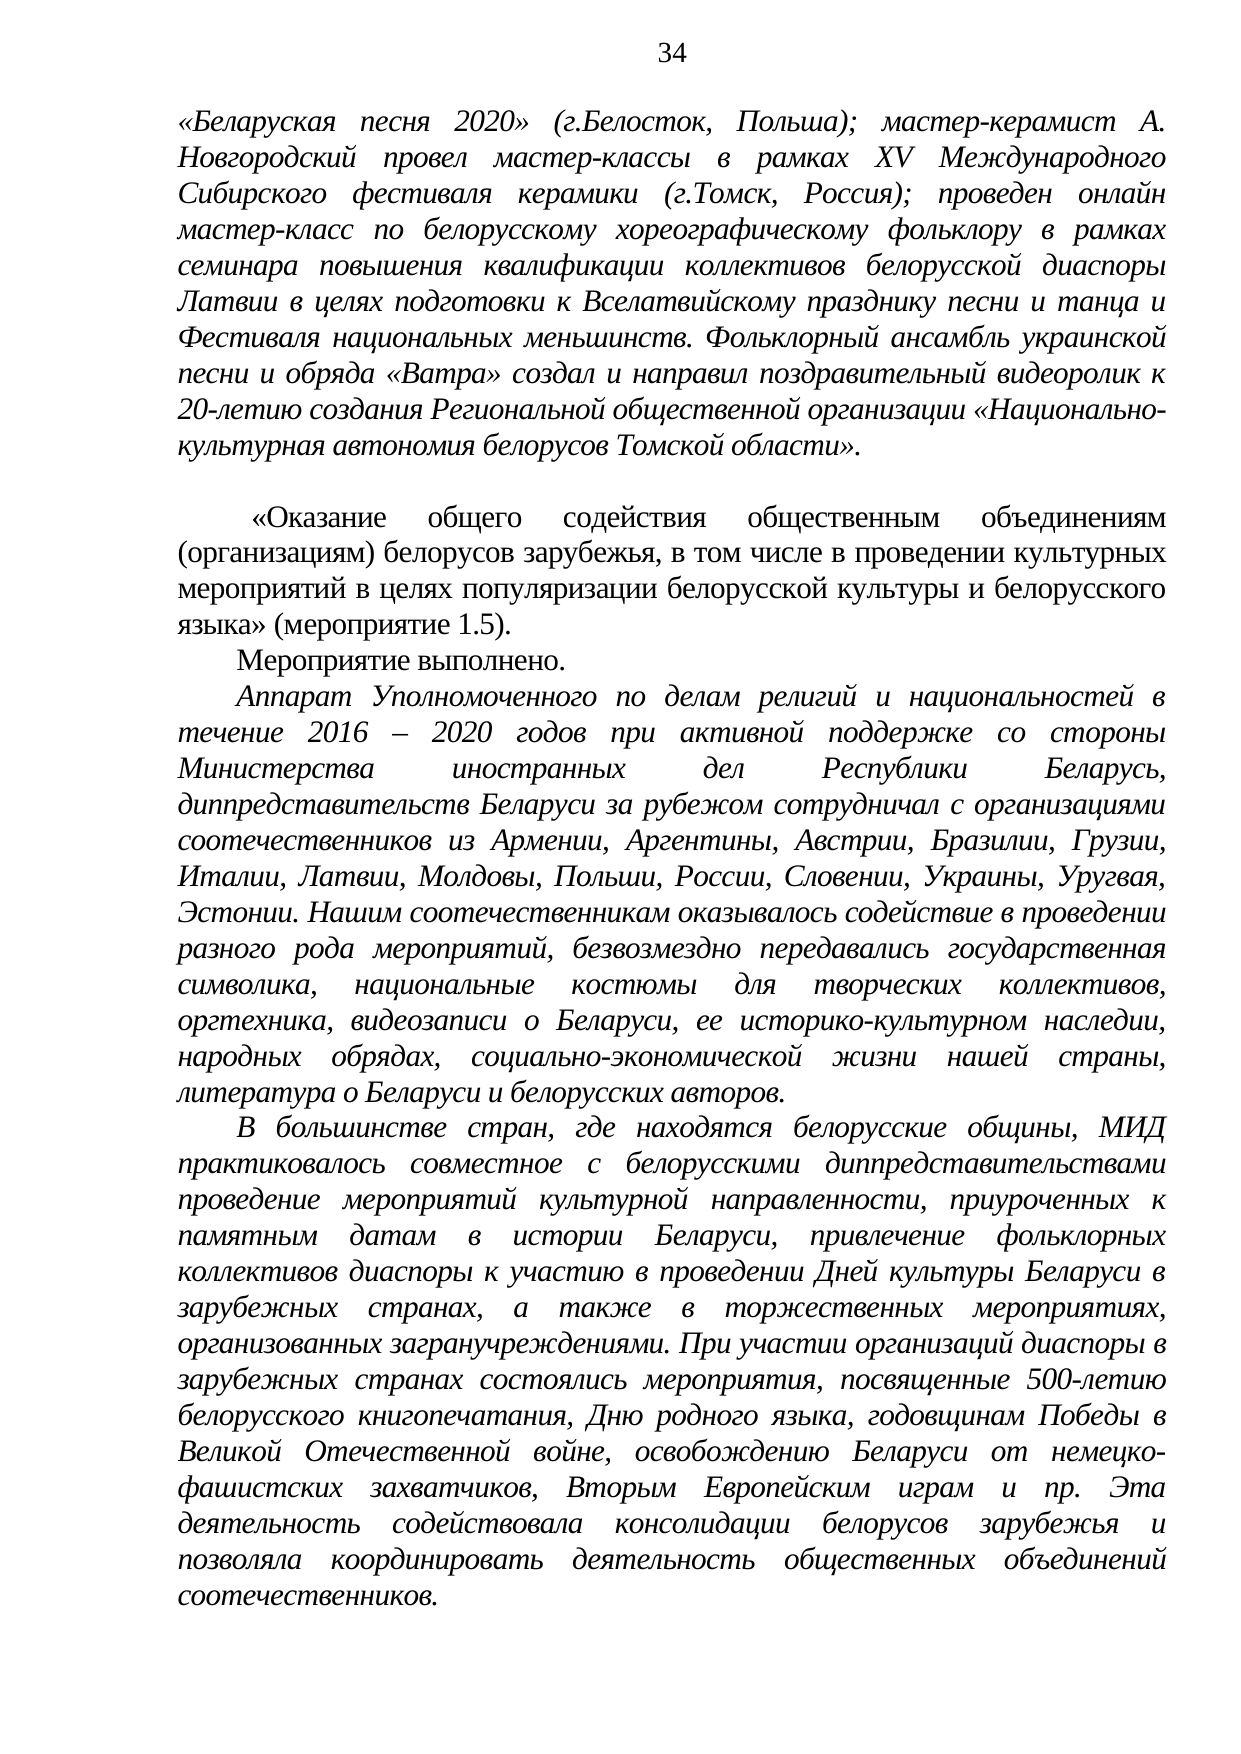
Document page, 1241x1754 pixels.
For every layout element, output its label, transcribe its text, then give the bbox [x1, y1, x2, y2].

text «Оказание общего содействия общественным объединениям (организациям) белорусов зарубежья, в том числе в проведении культурных мероприятий в целях популяризации белорусской культуры и белорусского языка» (мероприятие 1.5). [177, 498, 1167, 642]
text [177, 102, 1167, 462]
text Аппарат Уполномоченного по делам религий и национальностей в течение 2016 – 2020 годов при активной поддержке со стороны Министерства иностранных дел Республики Беларусь, диппредставительств Беларуси за рубежом сотрудничал с организациями соотечественников из Армении, Аргентины, Австрии, Бразилии, Грузии, Италии, Латвии, Молдовы, Польши, России, Словении, Украины, Уругвая, Эстонии. Нашим соотечественникам оказывалось содействие в проведении разного рода мероприятий, безвозмездно передавались государственная символика, национальные костюмы для творческих коллективов, оргтехника, видеозаписи о Беларуси, ее историко-культурном наследии, народных обрядах, социально-экономической жизни нашей страны, литература о Беларуси и белорусских авторов. [177, 677, 1167, 1109]
text В большинстве стран, где находятся белорусские общины, МИД практиковалось совместное с белорусскими диппредставительствами проведение мероприятий культурной направленности, приуроченных к памятным датам в истории Беларуси, привлечение фольклорных коллективов диаспоры к участию в проведении Дней культуры Беларуси в зарубежных странах, а также в торжественных мероприятиях, организованных загранучреждениями. При участии организаций диаспоры в зарубежных странах состоялись мероприятия, посвященные 500-летию белорусского книгопечатания, Дню родного языка, годовщинам Победы в Великой Отечественной войне, освобождению Беларуси от немецко-фашистских захватчиков, Вторым Европейским играм и пр. Эта деятельность содействовала консолидации белорусов зарубежья и позволяла координировать деятельность общественных объединений соотечественников. [177, 1109, 1167, 1612]
text Мероприятие выполнено. [177, 642, 1167, 677]
